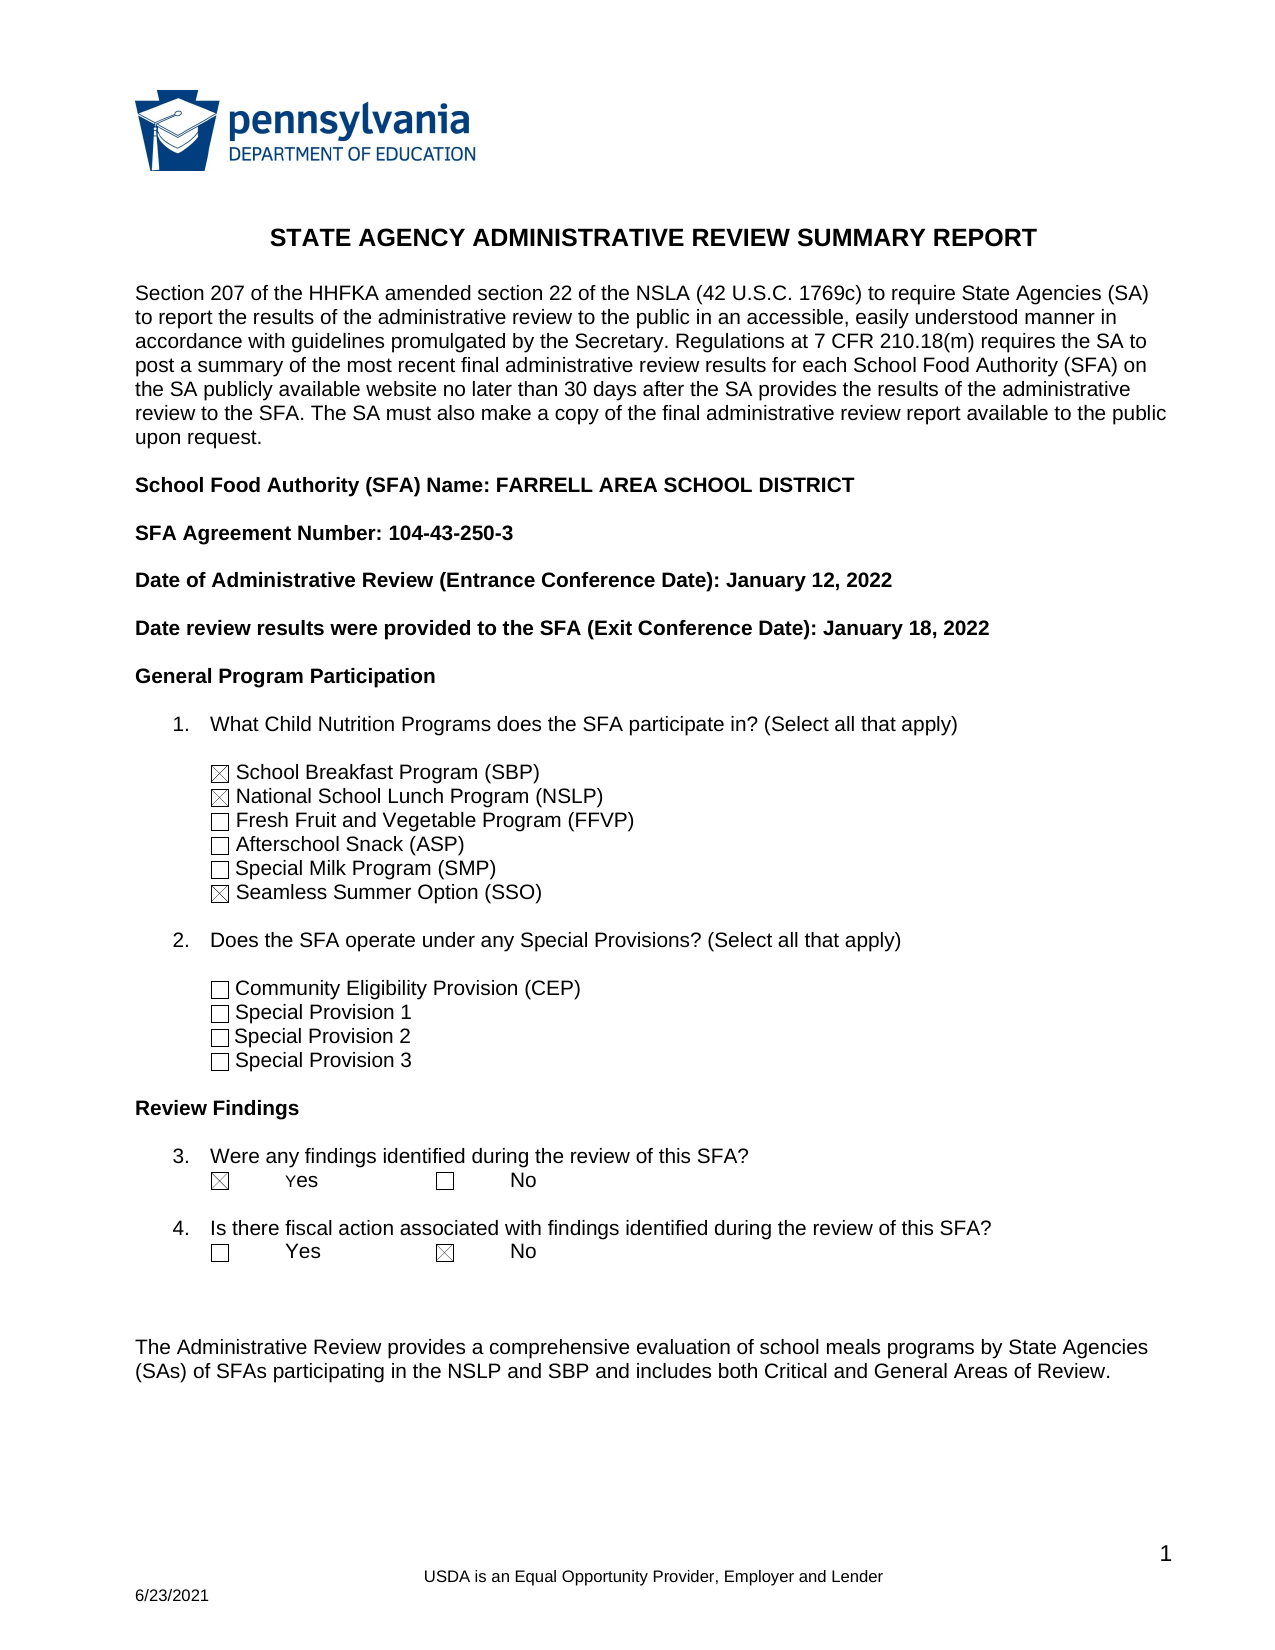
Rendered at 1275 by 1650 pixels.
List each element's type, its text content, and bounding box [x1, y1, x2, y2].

text Date of Administrative Review (Entrance Conference Date): January 12, 2022 [135, 568, 1172, 592]
text Special Milk Program (SMP) [135, 856, 1172, 880]
text Date review results were provided to the SFA (Exit Conference Date): January 18, 2022 [135, 616, 1172, 640]
text Afterschool Snack (ASP) [135, 832, 1172, 856]
text Special Provision 1 [210, 1000, 1172, 1024]
text STATE AGENCY ADMINISTRATIVE REVIEW SUMMARY REPORT [135, 223, 1172, 252]
text Review Findings [135, 1096, 1172, 1119]
text Section 207 of the HHFKA amended section 22 of the NSLA (42 U.S.C. 1769c) to require State Agencies (SA) to report the results of the administrative review to the public in an accessible, easily understood manner in accordance with guidelines promulgated by the Secretary. Regulations at 7 CFR 210.18(m) requires the SA to post a summary of the most recent final administrative review results for each School Food Authority (SFA) on the SA publicly available website no later than 30 days after the SA provides the results of the administrative review to the SFA. The SA must also make a copy of the final administrative review report available to the public upon request. [135, 281, 1172, 448]
text Community Eligibility Provision (CEP) [210, 976, 1172, 1000]
picture [135, 90, 478, 171]
text SFA Agreement Number: 104-43-250-3 [135, 520, 1172, 544]
text Yes No [135, 1167, 1172, 1191]
text The Administrative Review provides a comprehensive evaluation of school meals programs by State Agencies (SAs) of SFAs participating in the NSLP and SBP and includes both Critical and General Areas of Review. [135, 1335, 1172, 1383]
text School Breakfast Program (SBP) [135, 760, 1172, 784]
list Does the SFA operate under any Special Provisions? (Select all that apply) [172, 928, 1172, 952]
text Special Provision 3 [210, 1048, 1172, 1072]
list Is there fiscal action associated with findings identified during the review of this SFA? [172, 1215, 1172, 1239]
text Fresh Fruit and Vegetable Program (FFVP) [135, 808, 1172, 832]
text School Food Authority (SFA) Name: FARRELL AREA SCHOOL DISTRICT [135, 472, 1172, 496]
text Special Provision 2 [210, 1024, 1172, 1048]
text Yes No [172, 1239, 1172, 1263]
list Were any findings identified during the review of this SFA? [172, 1143, 1172, 1167]
text General Program Participation [135, 664, 1172, 688]
list What Child Nutrition Programs does the SFA participate in? (Select all that apply) [172, 712, 1172, 736]
text Seamless Summer Option (SSO) [135, 880, 1172, 904]
text National School Lunch Program (NSLP) [210, 784, 1172, 808]
